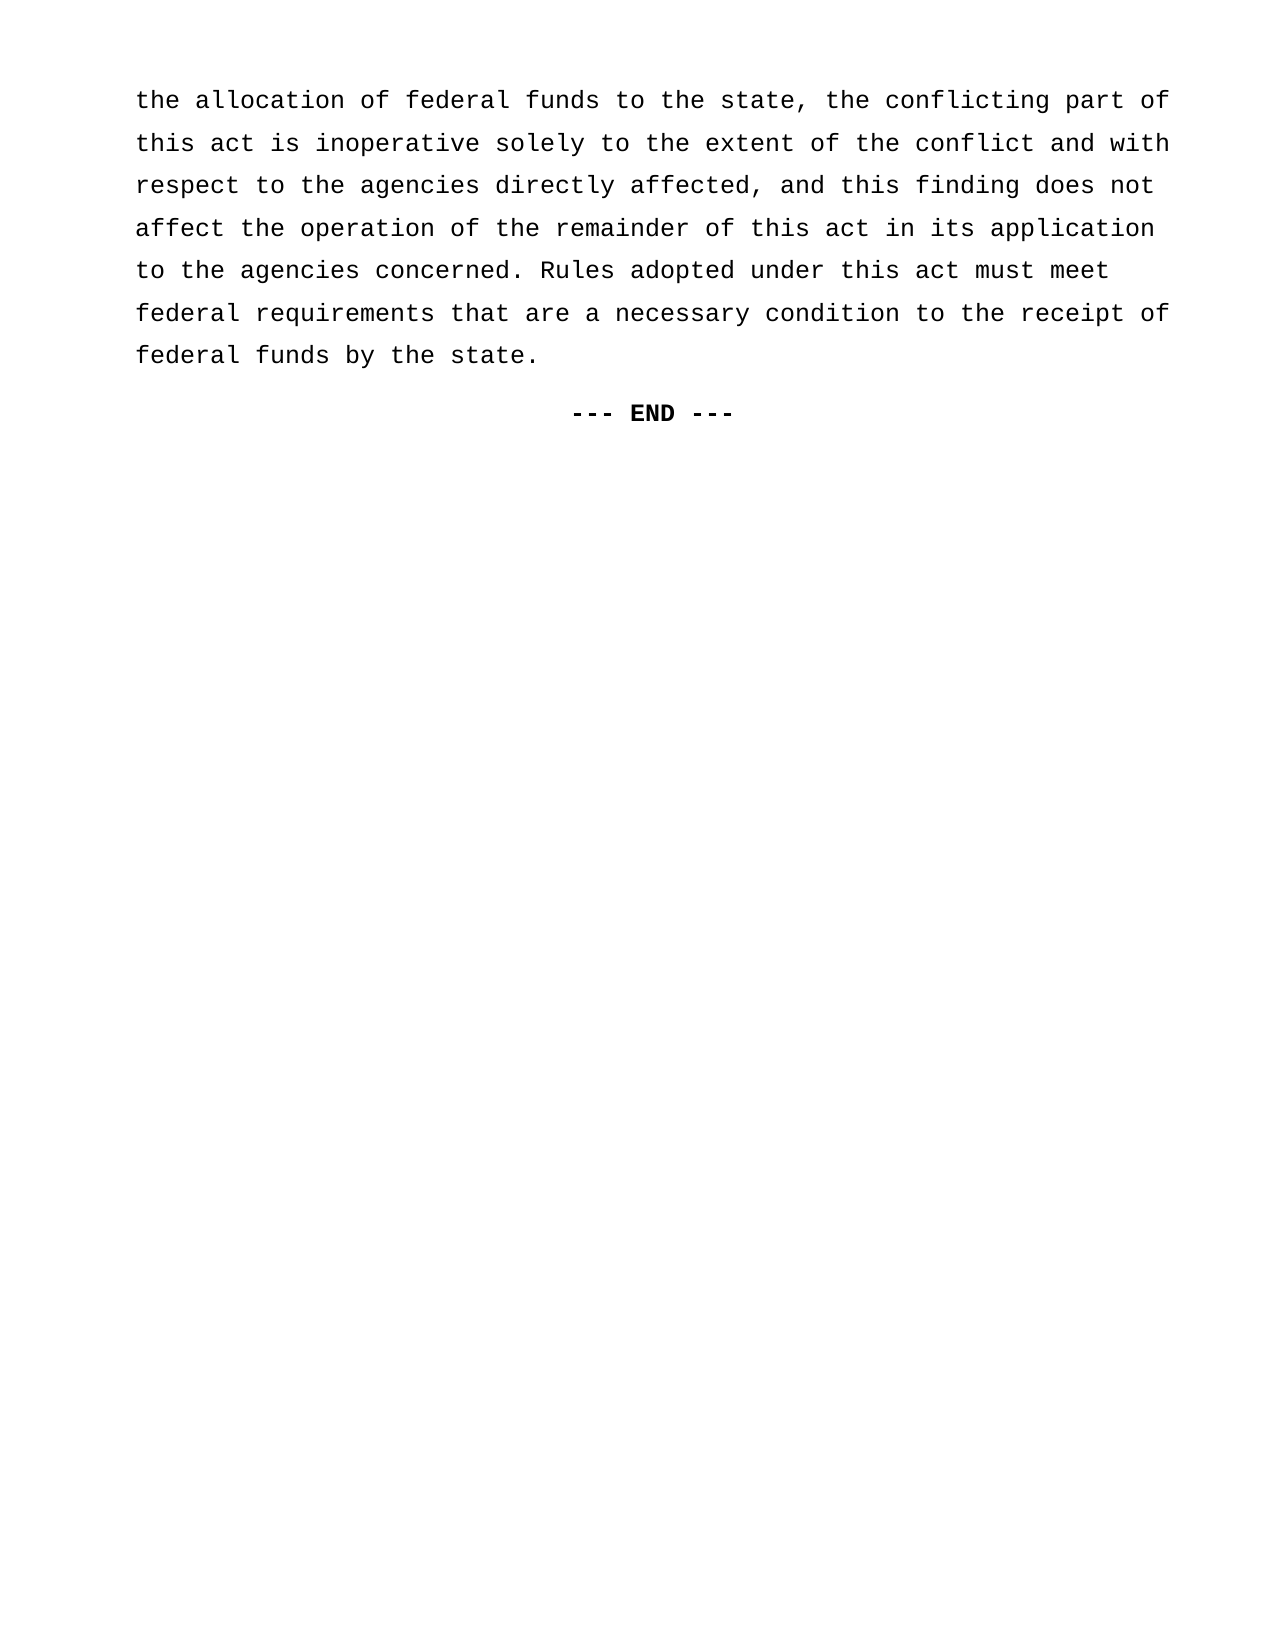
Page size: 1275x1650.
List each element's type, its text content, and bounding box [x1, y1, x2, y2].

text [135, 75, 1170, 372]
text --- END --- [135, 401, 1170, 429]
